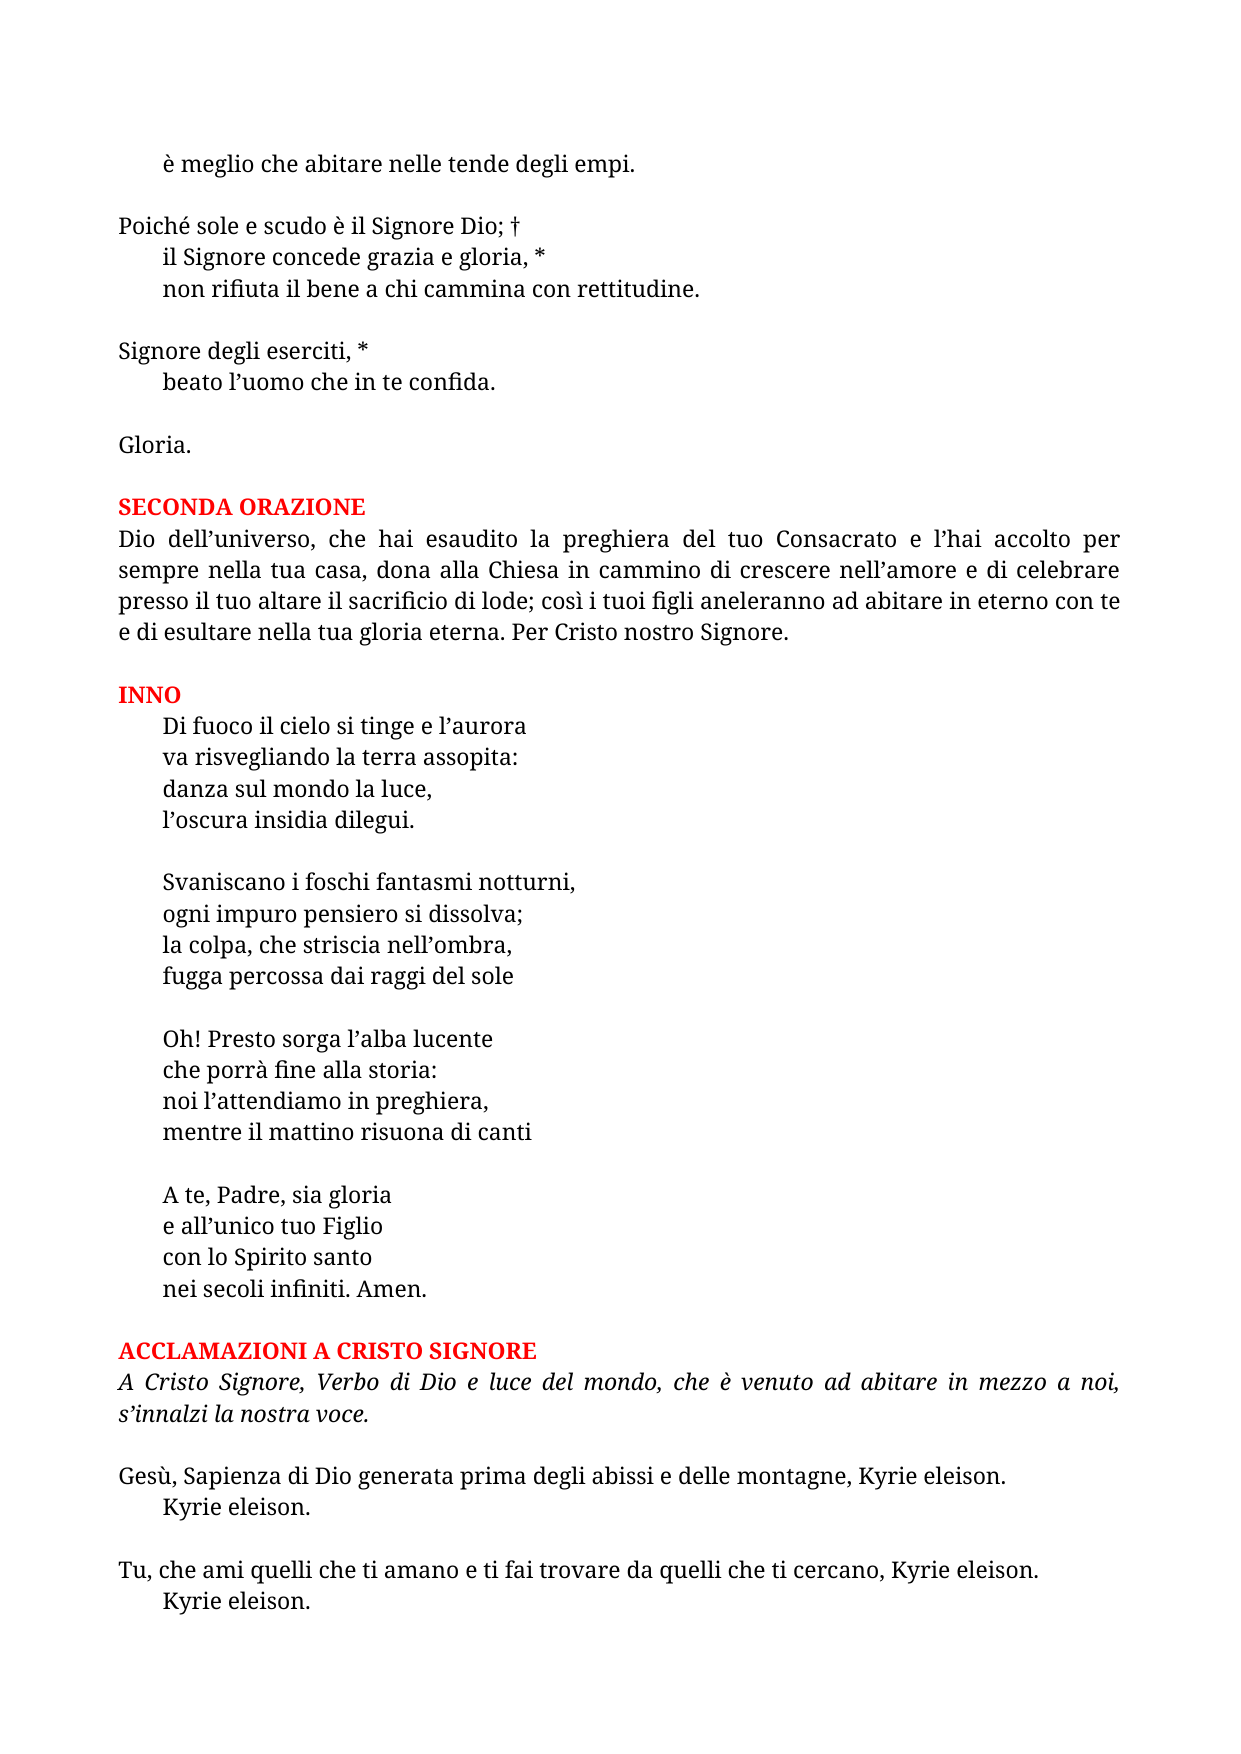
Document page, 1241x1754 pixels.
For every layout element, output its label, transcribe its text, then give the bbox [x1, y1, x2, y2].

text Gesù, Sapienza di Dio generata prima degli abissi e delle montagne, Kyrie eleison. [118, 1460, 1122, 1491]
text Poiché sole e scudo è il Signore Dio; † [118, 210, 1122, 241]
text l’oscura insidia dilegui. [162, 804, 1122, 835]
text A te, Padre, sia gloria [162, 1179, 1122, 1210]
text va risvegliando la terra assopita: [162, 741, 1122, 773]
text beato l’uomo che in te confida. [118, 366, 1122, 398]
text ACCLAMAZIONI A CRISTO SIGNORE [118, 1335, 1122, 1366]
text Gloria. [118, 429, 1122, 460]
text che porrà fine alla storia: [162, 1054, 1122, 1085]
text danza sul mondo la luce, [162, 773, 1122, 804]
text noi l’attendiamo in preghiera, [162, 1085, 1122, 1116]
text nei secoli infiniti. Amen. [162, 1273, 1122, 1304]
text con lo Spirito santo [162, 1241, 1122, 1273]
text ogni impuro pensiero si dissolva; [162, 898, 1122, 929]
text Dio dell’universo, che hai esaudito la preghiera del tuo Consacrato e l’hai accolto per sempre nella tua casa, dona alla Chiesa in cammino di crescere nell’amore e di celebrare presso il tuo altare il sacrificio di lode; così i tuoi figli aneleranno ad abitare in eterno con te e di esultare nella tua gloria eterna. Per Cristo nostro Signore. [118, 523, 1122, 648]
text la colpa, che striscia nell’ombra, [162, 929, 1122, 960]
text Kyrie eleison. [118, 1491, 1122, 1523]
text Oh! Presto sorga l’alba lucente [162, 1023, 1122, 1054]
text mentre il mattino risuona di canti [162, 1116, 1122, 1148]
text Svaniscano i foschi fantasmi notturni, [162, 866, 1122, 898]
text INNO [118, 679, 1122, 710]
text è meglio che abitare nelle tende degli empi. [118, 148, 1122, 179]
text Tu, che ami quelli che ti amano e ti fai trovare da quelli che ti cercano, Kyrie eleison. [118, 1554, 1122, 1585]
text non rifiuta il bene a chi cammina con rettitudine. [118, 273, 1122, 304]
text Signore degli eserciti, * [118, 335, 1122, 366]
text fugga percossa dai raggi del sole [162, 960, 1122, 991]
text e all’unico tuo Figlio [162, 1210, 1122, 1241]
text il Signore concede grazia e gloria, * [118, 241, 1122, 273]
text A Cristo Signore, Verbo di Dio e luce del mondo, che è venuto ad abitare in mezzo a noi, s’innalzi la nostra voce. [118, 1366, 1122, 1429]
text Di fuoco il cielo si tinge e l’aurora [162, 710, 1122, 741]
text SECONDA ORAZIONE [118, 491, 1122, 523]
text Kyrie eleison. [118, 1585, 1122, 1616]
